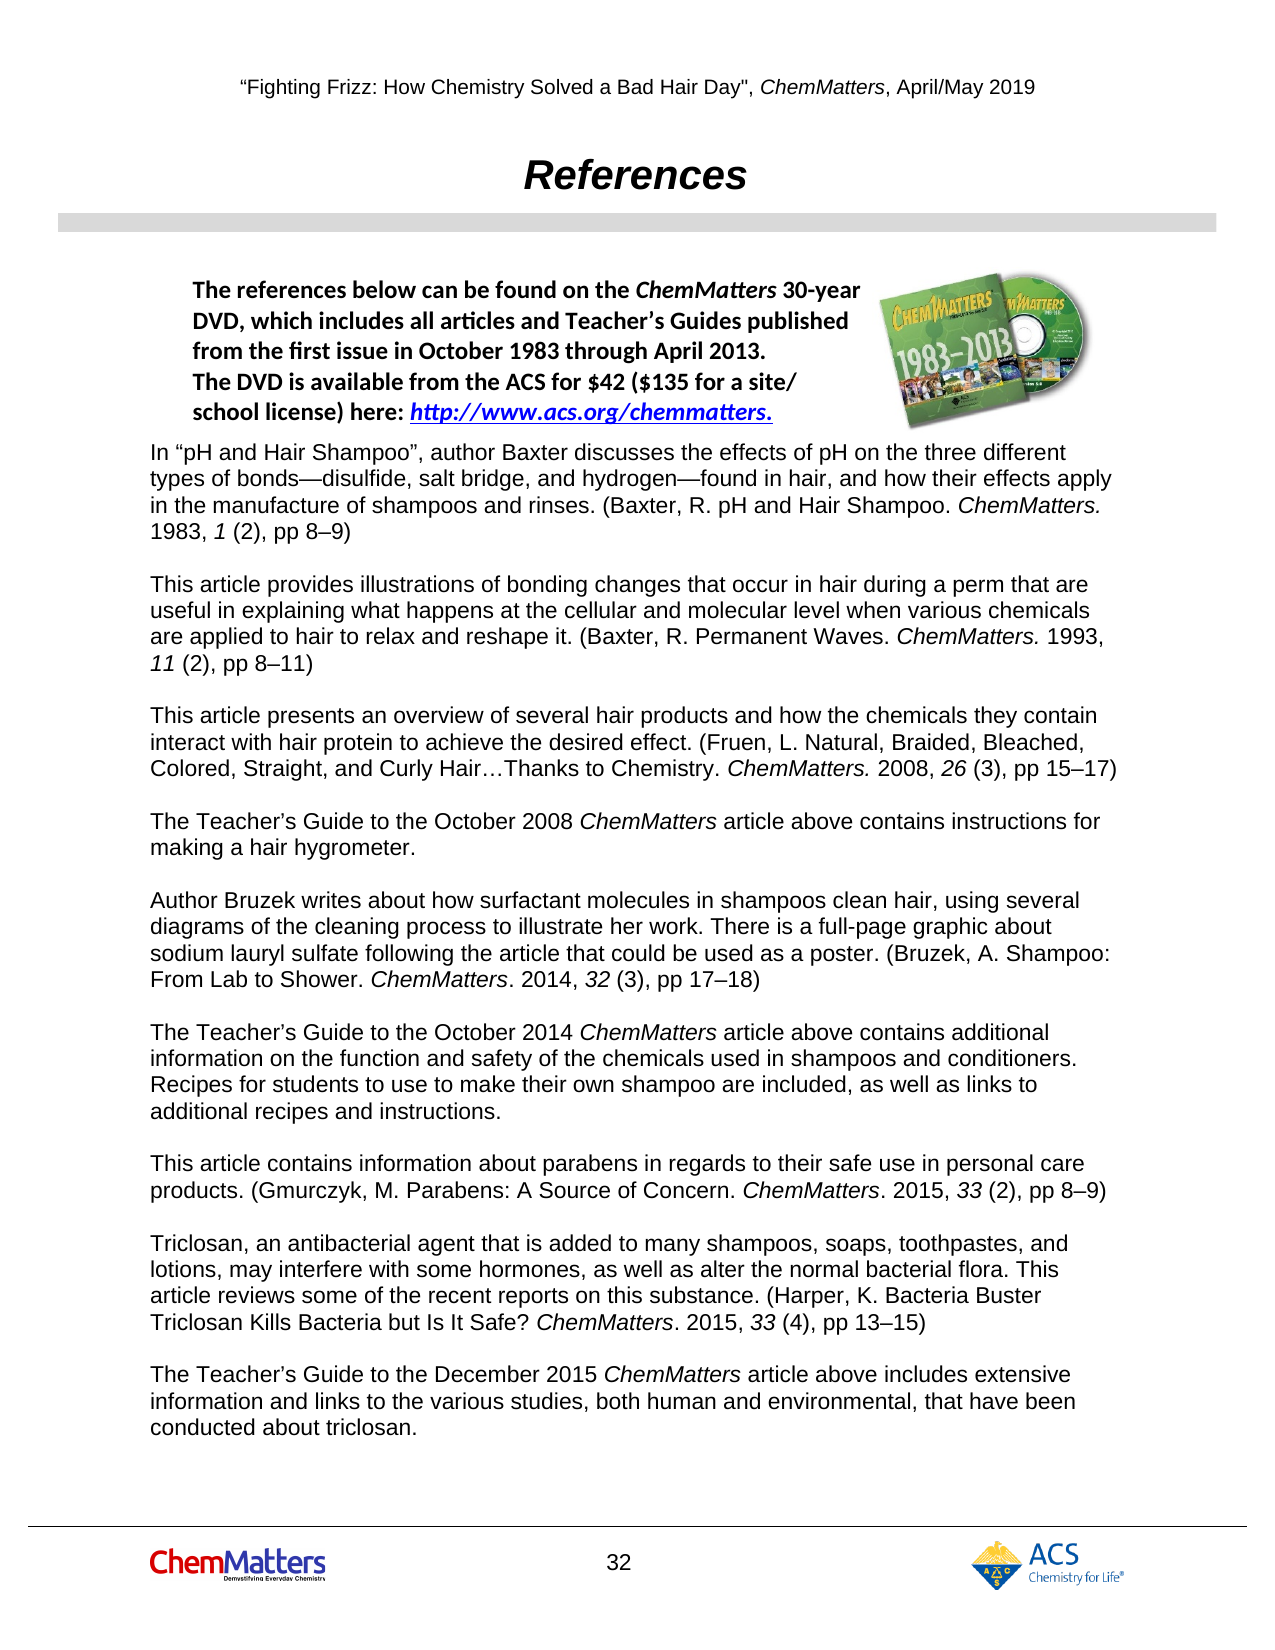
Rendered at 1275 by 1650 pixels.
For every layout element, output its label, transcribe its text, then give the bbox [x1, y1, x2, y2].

text This article provides illustrations of bonding changes that occur in hair during a perm that are useful in explaining what happens at the cellular and molecular level when various chemicals are applied to hair to relax and reshape it. (Baxter, R. Permanent Waves. ChemMatters. 1993, 11 (2), pp 8–11) [150, 571, 1125, 676]
text This article contains information about parabens in regards to their safe use in personal care products. (Gmurczyk, M. Parabens: A Source of Concern. ChemMatters. 2015, 33 (2), pp 8–9) [150, 1150, 1125, 1203]
text The Teacher’s Guide to the October 2008 ChemMatters article above contains instructions for making a hair hygrometer. [150, 808, 1125, 861]
text Triclosan, an antibacterial agent that is added to many shampoos, soaps, toothpastes, and lotions, may interfere with some hormones, as well as alter the normal bacterial flora. This article reviews some of the recent reports on this substance. (Harper, K. Bacteria Buster Triclosan Kills Bacteria but Is It Safe? ChemMatters. 2015, 33 (4), pp 13–15) [150, 1229, 1125, 1335]
subtitle References [150, 150, 1125, 198]
text The Teacher’s Guide to the December 2015 ChemMatters article above includes extensive information and links to the various studies, both human and environmental, that have been conducted about triclosan. [150, 1361, 1125, 1440]
text This article presents an overview of several hair products and how the chemicals they contain interact with hair protein to achieve the desired effect. (Fruen, L. Natural, Braided, Bleached, Colored, Straight, and Curly Hair…Thanks to Chemistry. ChemMatters. 2008, 26 (3), pp 15–17) [150, 702, 1125, 781]
picture [872, 267, 1095, 438]
text Author Bruzek writes about how surfactant molecules in shampoos clean hair, using several diagrams of the cleaning process to illustrate her work. There is a full-page graphic about sodium lauryl sulfate following the article that could be used as a poster. (Bruzek, A. Shampoo: From Lab to Shower. ChemMatters. 2014, 32 (3), pp 17–18) [150, 887, 1125, 992]
picture [150, 1548, 325, 1581]
text In “pH and Hair Shampoo”, author Baxter discusses the effects of pH on the three different types of bonds—disulfide, salt bridge, and hydrogen—found in hair, and how their effects apply in the manufacture of shampoos and rinses. (Baxter, R. pH and Hair Shampoo. ChemMatters. 1983, 1 (2), pp 8–9) [150, 287, 1125, 544]
text The Teacher’s Guide to the October 2014 ChemMatters article above contains additional information on the function and safety of the chemicals used in shampoos and conditioners. Recipes for students to use to make their own shampoo are included, as well as links to additional recipes and instructions. [150, 1019, 1125, 1124]
